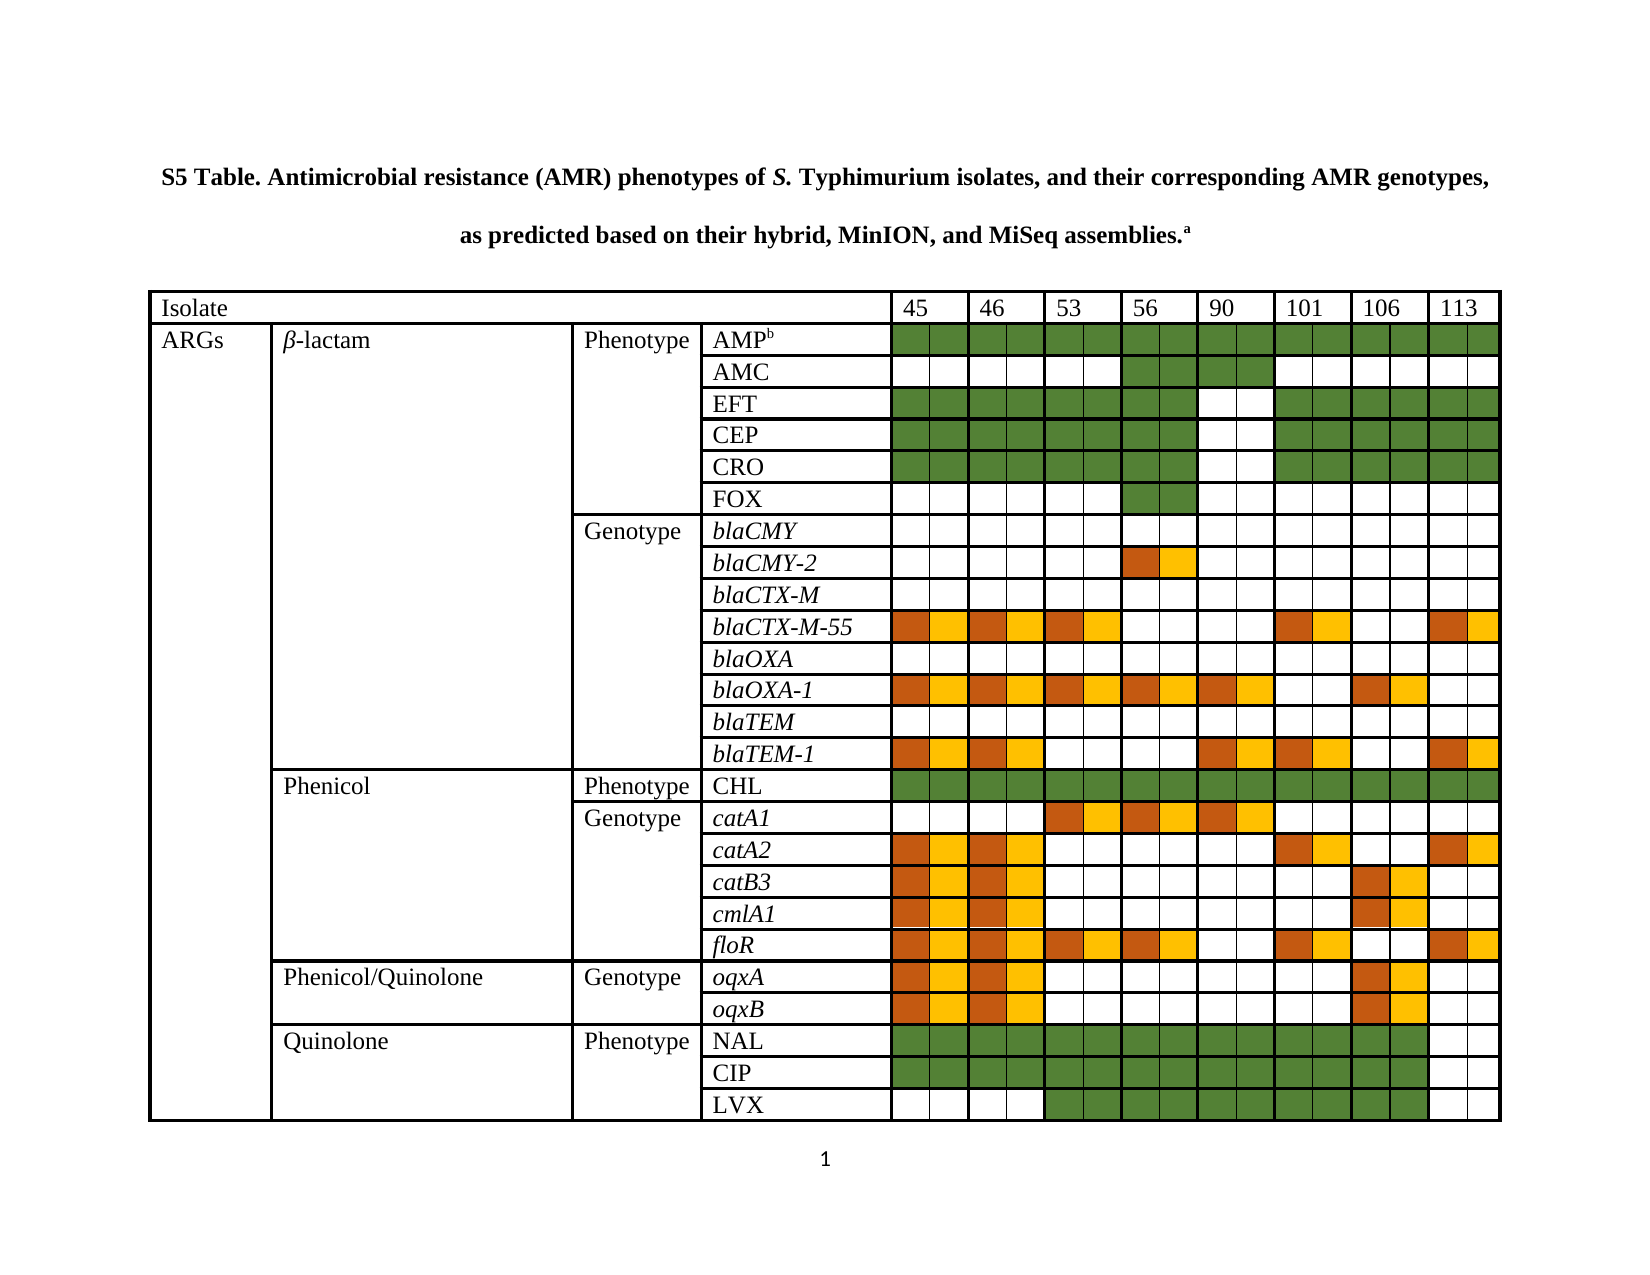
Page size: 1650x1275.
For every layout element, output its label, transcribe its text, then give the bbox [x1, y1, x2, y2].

table_cell [1199, 1026, 1236, 1055]
table_cell [1123, 516, 1159, 545]
table_cell [1391, 867, 1427, 896]
table_cell [1313, 835, 1350, 864]
table_cell [893, 357, 929, 386]
table_cell [893, 867, 929, 896]
table_cell [1046, 963, 1083, 991]
table_cell [1123, 452, 1159, 481]
table_cell CIP [703, 1058, 890, 1087]
table_cell [1084, 484, 1120, 513]
table_cell [930, 516, 967, 545]
table_cell [1084, 452, 1120, 481]
table_cell [1160, 994, 1196, 1023]
table_cell [1160, 803, 1196, 832]
table_header 90 [1199, 293, 1273, 322]
table_cell [1160, 484, 1196, 513]
table_cell [1160, 1026, 1196, 1055]
table_cell [1084, 771, 1120, 800]
table_cell [930, 931, 967, 959]
table_cell [1468, 516, 1498, 545]
table_cell [1313, 452, 1350, 481]
table_cell [1123, 1090, 1159, 1119]
table_cell [1007, 994, 1043, 1023]
table_cell [1353, 325, 1389, 354]
table_cell [1007, 421, 1043, 449]
table_cell [1084, 803, 1120, 832]
table_cell [1313, 325, 1350, 354]
table_cell [1468, 644, 1498, 672]
table_cell [1430, 867, 1467, 896]
table_cell [970, 644, 1006, 672]
table_cell Phenicol/Quinolone [273, 963, 571, 1023]
table_cell [1084, 931, 1120, 959]
table_cell [1046, 516, 1083, 545]
table_cell [1391, 676, 1427, 704]
table_cell [893, 739, 929, 768]
table_cell [1276, 899, 1312, 927]
table_cell [1007, 1058, 1043, 1087]
table_cell [1430, 1058, 1467, 1087]
table_cell [1353, 803, 1389, 832]
table_cell [1046, 1026, 1083, 1055]
table_cell Phenotype [574, 1026, 700, 1119]
table_cell [1353, 867, 1389, 896]
table_cell catB3 [703, 867, 890, 896]
table_cell [1353, 899, 1389, 927]
table_cell [1353, 739, 1389, 768]
table_cell [1160, 357, 1196, 386]
table_cell [1468, 867, 1498, 896]
table_cell [1046, 676, 1083, 704]
table_cell LVX [703, 1090, 890, 1119]
table_cell [930, 644, 967, 672]
table_cell [1237, 931, 1273, 959]
table_cell [1084, 1090, 1120, 1119]
table_cell [1046, 707, 1083, 736]
table_cell [1430, 612, 1467, 641]
table_cell [970, 1026, 1006, 1055]
table_cell [1237, 707, 1273, 736]
table_cell [1084, 516, 1120, 545]
table_cell [1007, 676, 1043, 704]
table_cell [893, 452, 929, 481]
table_cell [1468, 452, 1498, 481]
table_cell [1199, 580, 1236, 609]
table_cell [1353, 1026, 1389, 1055]
table_cell [970, 612, 1006, 641]
table_cell [1123, 994, 1159, 1023]
table_cell [1199, 867, 1236, 896]
table_cell [1123, 484, 1159, 513]
table_cell [970, 548, 1006, 577]
table_cell [1468, 1090, 1498, 1119]
table_cell [1353, 707, 1389, 736]
table_cell blaCMY [703, 516, 890, 545]
table_cell [970, 771, 1006, 800]
table_cell [1391, 357, 1427, 386]
table_cell [1468, 1026, 1498, 1055]
table_cell [1430, 357, 1467, 386]
table_cell [1276, 963, 1312, 991]
table_cell [1468, 325, 1498, 354]
table_cell [1313, 548, 1350, 577]
table_cell [1123, 644, 1159, 672]
table_cell [1123, 707, 1159, 736]
table_cell [1084, 963, 1120, 991]
table_cell [1430, 1026, 1467, 1055]
table_cell [1276, 771, 1312, 800]
table_cell [1313, 484, 1350, 513]
table_cell [1353, 963, 1389, 991]
table_cell [1430, 1090, 1467, 1119]
table_cell [1468, 707, 1498, 736]
table_cell [893, 676, 929, 704]
table_cell [1276, 1026, 1312, 1055]
table_cell [1199, 707, 1236, 736]
table_cell [1123, 771, 1159, 800]
table_cell [1313, 1058, 1350, 1087]
table_cell [1237, 1026, 1273, 1055]
table_cell [1199, 739, 1236, 768]
table_cell [1046, 771, 1083, 800]
table_cell [1313, 899, 1350, 927]
table_cell [1313, 771, 1350, 800]
table_cell [1430, 963, 1467, 991]
table_cell [1430, 325, 1467, 354]
table_cell [1084, 994, 1120, 1023]
table_cell [1391, 803, 1427, 832]
table_cell [1046, 644, 1083, 672]
table_cell [1123, 931, 1159, 959]
table_cell [1430, 707, 1467, 736]
table_cell [1313, 739, 1350, 768]
table_cell [1313, 389, 1350, 417]
table_cell [1391, 1090, 1427, 1119]
table_cell [930, 612, 967, 641]
table_cell [893, 963, 929, 991]
table_cell [1160, 676, 1196, 704]
table_cell [1353, 644, 1389, 672]
table_cell [1468, 484, 1498, 513]
table_cell Genotype [574, 516, 700, 768]
table_cell [893, 899, 929, 927]
table_cell [1123, 357, 1159, 386]
table_cell [893, 803, 929, 832]
table_cell [1353, 421, 1389, 449]
table_cell [1237, 452, 1273, 481]
table_cell [1007, 835, 1043, 864]
table_cell [1353, 994, 1389, 1023]
table_cell [1276, 357, 1312, 386]
table_cell [1276, 707, 1312, 736]
table_cell [930, 803, 967, 832]
table_cell [1313, 516, 1350, 545]
table_cell [1237, 739, 1273, 768]
table_cell [1430, 644, 1467, 672]
table_cell [1237, 389, 1273, 417]
table_cell [970, 963, 1006, 991]
table_cell [1468, 771, 1498, 800]
table_cell [1430, 676, 1467, 704]
table_cell [1391, 644, 1427, 672]
table_cell [1123, 548, 1159, 577]
table_cell AMPb [703, 325, 890, 354]
table_cell [1313, 803, 1350, 832]
table_cell CHL [703, 771, 890, 800]
table_cell [930, 1058, 967, 1087]
table_cell [1084, 389, 1120, 417]
table_cell CRO [703, 452, 890, 481]
table_cell [1199, 963, 1236, 991]
table_cell [1084, 835, 1120, 864]
table_cell [1199, 994, 1236, 1023]
table_cell [1160, 548, 1196, 577]
table_cell [1084, 612, 1120, 641]
table_cell [1276, 389, 1312, 417]
table_cell [1199, 1058, 1236, 1087]
table_cell [1084, 357, 1120, 386]
table_cell [1276, 548, 1312, 577]
table_cell blaCTX-M-55 [703, 612, 890, 641]
table_cell [1123, 963, 1159, 991]
table_cell [1046, 389, 1083, 417]
table_cell floR [703, 931, 890, 959]
table_cell [1430, 421, 1467, 449]
table_cell [1160, 1090, 1196, 1119]
table_cell [1046, 325, 1083, 354]
table_cell [1276, 867, 1312, 896]
table_cell [1199, 325, 1236, 354]
table_header 53 [1046, 293, 1120, 322]
table_cell [1123, 612, 1159, 641]
table_cell [1391, 548, 1427, 577]
table_cell [1276, 994, 1312, 1023]
table_cell [893, 484, 929, 513]
table_cell [1123, 325, 1159, 354]
table_cell [1353, 484, 1389, 513]
table_cell [1276, 931, 1312, 959]
table_cell [1430, 548, 1467, 577]
table_cell [1199, 548, 1236, 577]
table_header 56 [1123, 293, 1196, 322]
table_cell [1468, 389, 1498, 417]
table_cell [930, 1026, 967, 1055]
table_cell [1007, 357, 1043, 386]
table_cell [893, 421, 929, 449]
table_cell [1468, 803, 1498, 832]
table_cell [1391, 484, 1427, 513]
table_cell [970, 580, 1006, 609]
table_cell [1353, 580, 1389, 609]
table_cell [1391, 1026, 1427, 1055]
table_cell [1007, 325, 1043, 354]
table_cell [1007, 516, 1043, 545]
table_cell oqxB [703, 994, 890, 1023]
table_cell [1237, 867, 1273, 896]
table_cell [970, 452, 1006, 481]
table_cell [1237, 676, 1273, 704]
table_cell [1160, 1058, 1196, 1087]
table_cell [1237, 644, 1273, 672]
table_cell [1046, 484, 1083, 513]
table_cell [930, 994, 967, 1023]
table_cell [1046, 867, 1083, 896]
table_cell [893, 516, 929, 545]
table_cell [1468, 963, 1498, 991]
table_cell [1084, 867, 1120, 896]
table_cell [1468, 739, 1498, 768]
table_cell [1353, 1090, 1389, 1119]
table_cell [1276, 452, 1312, 481]
table_cell [970, 421, 1006, 449]
table_cell blaTEM [703, 707, 890, 736]
table_cell [1123, 835, 1159, 864]
table_cell [1046, 994, 1083, 1023]
table_cell [1046, 1090, 1083, 1119]
table_cell [930, 1090, 967, 1119]
table_cell [1430, 452, 1467, 481]
table_cell [1353, 452, 1389, 481]
table_cell [893, 835, 929, 864]
table_cell [1237, 835, 1273, 864]
table_cell [1160, 867, 1196, 896]
table_cell [1084, 676, 1120, 704]
table_cell β-lactam [273, 325, 571, 768]
table_cell [1160, 644, 1196, 672]
table_cell [1391, 421, 1427, 449]
table_cell NAL [703, 1026, 890, 1055]
table_cell [1353, 931, 1389, 959]
table_cell [1007, 1090, 1043, 1119]
table_cell [1276, 644, 1312, 672]
table_cell [1353, 548, 1389, 577]
table_cell [1084, 548, 1120, 577]
table_cell [930, 484, 967, 513]
table_cell [1007, 452, 1043, 481]
table_cell [1199, 357, 1236, 386]
table_cell [1276, 1058, 1312, 1087]
table_cell [1237, 803, 1273, 832]
table_cell [1237, 421, 1273, 449]
table_cell blaCMY-2 [703, 548, 890, 577]
table_cell Genotype [574, 803, 700, 959]
table_cell [1046, 835, 1083, 864]
table_cell [1353, 835, 1389, 864]
table_cell [930, 452, 967, 481]
table_cell [1276, 676, 1312, 704]
table_cell [1046, 899, 1083, 927]
table_cell [1237, 771, 1273, 800]
table_cell [930, 963, 967, 991]
table_cell [1391, 931, 1427, 959]
table_cell [1430, 580, 1467, 609]
table_cell [1353, 612, 1389, 641]
table_cell [1046, 548, 1083, 577]
table_cell [1391, 516, 1427, 545]
table_cell [1007, 739, 1043, 768]
table_cell [893, 580, 929, 609]
table_cell [1391, 963, 1427, 991]
table_cell [1123, 580, 1159, 609]
table_cell [1007, 963, 1043, 991]
table_cell [1237, 548, 1273, 577]
table_cell [1468, 612, 1498, 641]
text S5 Table. Antimicrobial resistance (AMR) phenotypes of S. Typhimurium isolates, and their corresponding AMR genotypes, as predicted based on their hybrid, MinION, and MiSeq assemblies.a [150, 162, 1500, 249]
table_cell [1007, 484, 1043, 513]
table_cell [970, 516, 1006, 545]
table_cell [1084, 644, 1120, 672]
table_cell [893, 1058, 929, 1087]
table_cell [893, 389, 929, 417]
table_cell [930, 707, 967, 736]
table_cell FOX [703, 484, 890, 513]
table_cell [1123, 803, 1159, 832]
table_cell EFT [703, 389, 890, 417]
table_cell [1199, 484, 1236, 513]
table_cell [1468, 994, 1498, 1023]
table_cell [1007, 771, 1043, 800]
table_cell [1123, 389, 1159, 417]
table_cell [1123, 421, 1159, 449]
table_cell [1276, 803, 1312, 832]
table_cell [930, 771, 967, 800]
table_cell [1237, 580, 1273, 609]
table_cell blaOXA-1 [703, 676, 890, 704]
table_cell [1468, 580, 1498, 609]
table_cell [1007, 644, 1043, 672]
table_cell [1160, 835, 1196, 864]
table_cell [1199, 516, 1236, 545]
table_cell ARGs [152, 325, 270, 1119]
table_cell [1123, 867, 1159, 896]
table_cell [1276, 325, 1312, 354]
table_cell [970, 325, 1006, 354]
table_cell [970, 1090, 1006, 1119]
table_cell [1468, 676, 1498, 704]
table_cell [1084, 580, 1120, 609]
table_cell AMC [703, 357, 890, 386]
table_cell [1199, 771, 1236, 800]
table_cell [893, 644, 929, 672]
table_cell [1160, 963, 1196, 991]
table_cell [930, 421, 967, 449]
table_cell Quinolone [273, 1026, 571, 1119]
table_cell [893, 771, 929, 800]
table_cell [1430, 484, 1467, 513]
table_cell [1160, 452, 1196, 481]
table_cell [1046, 931, 1083, 959]
table_cell [970, 994, 1006, 1023]
table_cell [1237, 357, 1273, 386]
table_cell [1084, 1026, 1120, 1055]
table_cell [970, 739, 1006, 768]
table_cell blaTEM-1 [703, 739, 890, 768]
table_cell [1007, 1026, 1043, 1055]
table_cell [1160, 612, 1196, 641]
table_cell [1199, 676, 1236, 704]
table_cell [970, 484, 1006, 513]
table_cell [893, 1026, 929, 1055]
table_cell [1160, 516, 1196, 545]
table_cell [1046, 1058, 1083, 1087]
table_cell [1353, 1058, 1389, 1087]
table_header 45 [893, 293, 967, 322]
table_cell [1276, 516, 1312, 545]
table_cell Phenotype [574, 325, 700, 513]
table_cell [1084, 739, 1120, 768]
table_cell [1160, 899, 1196, 927]
table_cell [1007, 389, 1043, 417]
table_cell [1353, 676, 1389, 704]
table_cell [930, 580, 967, 609]
table_cell [1313, 1026, 1350, 1055]
table_cell [1084, 707, 1120, 736]
table_cell [1237, 484, 1273, 513]
table_cell cmlA1 [703, 899, 890, 927]
table_cell [1084, 325, 1120, 354]
table_cell [1430, 389, 1467, 417]
table_cell [1468, 357, 1498, 386]
table_cell [970, 803, 1006, 832]
table_cell [1391, 994, 1427, 1023]
table_cell [1123, 1026, 1159, 1055]
table_cell [1199, 452, 1236, 481]
table_cell [1468, 931, 1498, 959]
table_cell [970, 835, 1006, 864]
table_cell [1237, 1090, 1273, 1119]
table_cell [930, 739, 967, 768]
table_cell [1430, 835, 1467, 864]
table_cell [1160, 707, 1196, 736]
table_cell [1160, 580, 1196, 609]
table_cell [1046, 357, 1083, 386]
table_cell [1199, 1090, 1236, 1119]
table_cell [930, 548, 967, 577]
table_cell [893, 325, 929, 354]
table_header Isolate [152, 293, 890, 322]
table_cell [1160, 421, 1196, 449]
table_cell [1468, 421, 1498, 449]
table_cell [1430, 931, 1467, 959]
table_cell [1199, 931, 1236, 959]
table_cell [1046, 739, 1083, 768]
table_cell [930, 389, 967, 417]
table_cell [893, 612, 929, 641]
table_cell [1199, 421, 1236, 449]
table_cell catA2 [703, 835, 890, 864]
table_cell [1391, 835, 1427, 864]
table_header 106 [1353, 293, 1427, 322]
table_cell [1237, 612, 1273, 641]
table_header 101 [1276, 293, 1350, 322]
table_cell [1430, 803, 1467, 832]
table_cell [1468, 1058, 1498, 1087]
table_cell [1313, 580, 1350, 609]
table_cell [1199, 389, 1236, 417]
table_cell [930, 899, 967, 927]
table_cell [1276, 739, 1312, 768]
table_header 113 [1430, 293, 1498, 322]
table_cell [1430, 994, 1467, 1023]
table_cell [1007, 803, 1043, 832]
table_cell [1391, 771, 1427, 800]
table_cell [1313, 357, 1350, 386]
table_cell [1430, 899, 1467, 927]
table_cell [1276, 580, 1312, 609]
table_cell [1046, 803, 1083, 832]
table_cell [930, 835, 967, 864]
table_cell [1353, 771, 1389, 800]
table_cell [1123, 739, 1159, 768]
table_cell [1313, 421, 1350, 449]
table_cell [1313, 707, 1350, 736]
table_cell [1199, 899, 1236, 927]
table_cell [970, 389, 1006, 417]
table_cell [970, 676, 1006, 704]
table_cell [1199, 644, 1236, 672]
table_cell [1123, 899, 1159, 927]
table_cell [1237, 994, 1273, 1023]
table_cell [1313, 963, 1350, 991]
table_cell [1160, 389, 1196, 417]
table_cell [970, 931, 1006, 959]
table_cell [1430, 739, 1467, 768]
table_cell Phenicol [273, 771, 571, 959]
table_cell [1430, 516, 1467, 545]
table_cell [1391, 389, 1427, 417]
table_cell [970, 357, 1006, 386]
table_cell [970, 899, 1006, 927]
table_cell [1007, 707, 1043, 736]
table_cell CEP [703, 421, 890, 449]
table_cell [1313, 1090, 1350, 1119]
table_cell Genotype [574, 963, 700, 1023]
table_cell [1237, 963, 1273, 991]
table_cell [1046, 452, 1083, 481]
table_cell [930, 325, 967, 354]
table_cell [1313, 676, 1350, 704]
table_cell [1353, 516, 1389, 545]
table_cell [1007, 867, 1043, 896]
table_cell [1353, 357, 1389, 386]
table_cell [1313, 994, 1350, 1023]
table_cell [893, 548, 929, 577]
table_cell [1084, 1058, 1120, 1087]
table_cell [1084, 421, 1120, 449]
table_cell [1046, 580, 1083, 609]
table_cell [1123, 676, 1159, 704]
table_cell [1276, 484, 1312, 513]
table_cell oqxA [703, 963, 890, 991]
table_cell [1007, 899, 1043, 927]
table_cell [930, 676, 967, 704]
table_cell blaOXA [703, 644, 890, 672]
table_cell [1084, 899, 1120, 927]
table_cell [1391, 707, 1427, 736]
table_cell [1199, 835, 1236, 864]
table_cell [1313, 931, 1350, 959]
table_cell catA1 [703, 803, 890, 832]
table_cell [1199, 612, 1236, 641]
table_cell [1391, 580, 1427, 609]
table_cell [1007, 548, 1043, 577]
table_cell [1007, 931, 1043, 959]
table_cell [1391, 612, 1427, 641]
table_cell [930, 867, 967, 896]
table_cell [1391, 1058, 1427, 1087]
table_cell [1468, 548, 1498, 577]
table_cell [1123, 1058, 1159, 1087]
table_cell [1237, 899, 1273, 927]
table_cell [893, 707, 929, 736]
table_cell [1276, 612, 1312, 641]
table_cell [1160, 325, 1196, 354]
table_cell [970, 867, 1006, 896]
table_cell [1276, 421, 1312, 449]
table_cell blaCTX-M [703, 580, 890, 609]
table_cell [1391, 899, 1427, 927]
table_cell [1199, 803, 1236, 832]
table_cell [893, 1090, 929, 1119]
table_cell [1430, 771, 1467, 800]
table_cell [1160, 739, 1196, 768]
table_cell [1046, 612, 1083, 641]
table_cell [1237, 1058, 1273, 1087]
table_cell [1468, 835, 1498, 864]
table_header 46 [970, 293, 1043, 322]
table_cell [1046, 421, 1083, 449]
table_cell [970, 1058, 1006, 1087]
table_cell [1353, 389, 1389, 417]
table_cell [930, 357, 967, 386]
table_cell [1468, 899, 1498, 927]
table_cell [1313, 867, 1350, 896]
table_cell [1313, 612, 1350, 641]
table_cell [1237, 325, 1273, 354]
table_cell Phenotype [574, 771, 700, 800]
table_cell [1276, 835, 1312, 864]
table_cell [1007, 580, 1043, 609]
table_cell [893, 994, 929, 1023]
table_cell [893, 931, 929, 959]
table_cell [1160, 771, 1196, 800]
table_cell [1276, 1090, 1312, 1119]
table_cell [1237, 516, 1273, 545]
table_cell [970, 707, 1006, 736]
table_cell [1391, 739, 1427, 768]
table_cell [1391, 452, 1427, 481]
table_cell [1391, 325, 1427, 354]
table_cell [1007, 612, 1043, 641]
table_cell [1160, 931, 1196, 959]
table_cell [1313, 644, 1350, 672]
